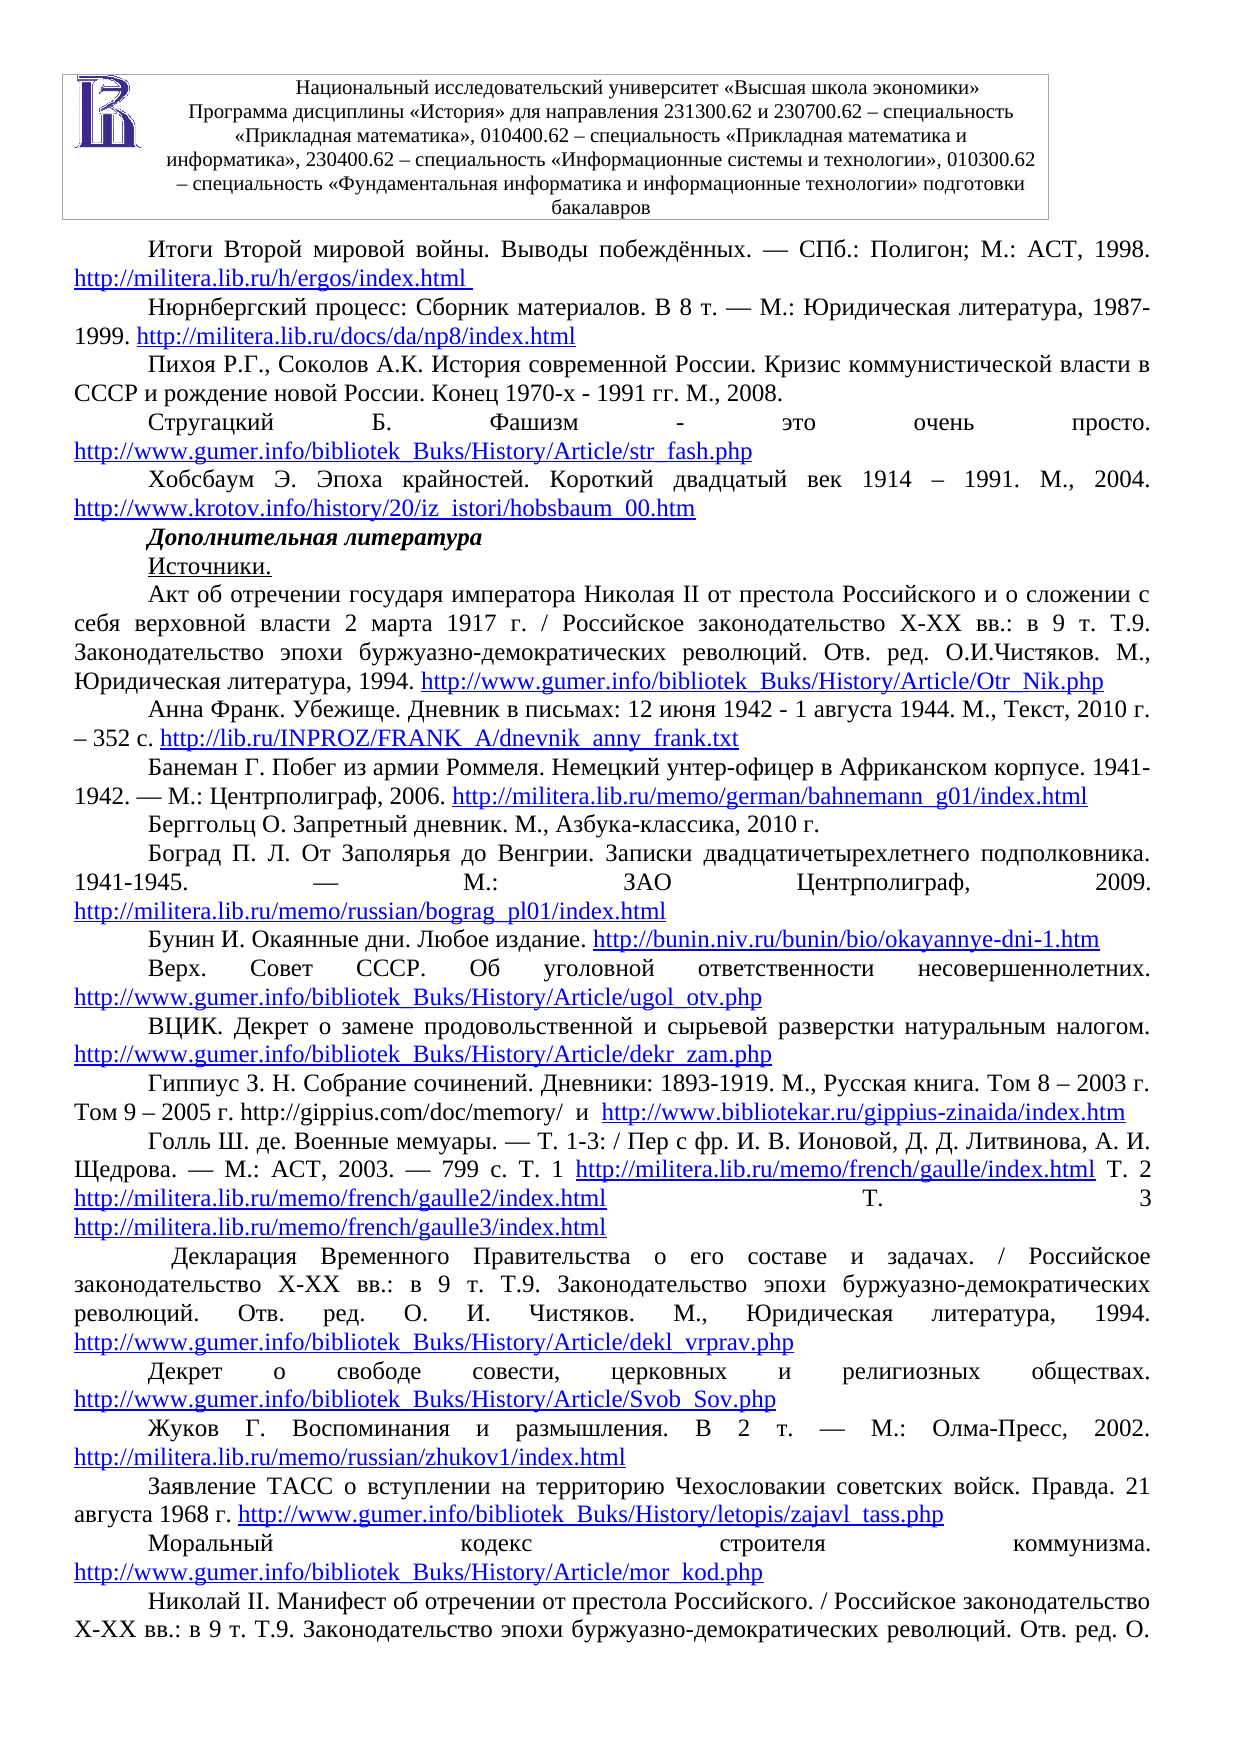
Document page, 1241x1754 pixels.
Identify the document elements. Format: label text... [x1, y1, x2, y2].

text Нюрнбергский процесс: Сборник материалов. В 8 т. — М.: Юридическая литература, 1987-1999. http://militera.lib.ru/docs/da/np8/index.html [74, 292, 1152, 349]
text Акт об отречении государя императора Николая II от престола Российского и о сложении с себя верховной власти 2 марта 1917 г. / Российское законодательство X-XX вв.: в 9 т. Т.9. Законодательство эпохи буржуазно-демократических революций. Отв. ред. О.И.Чистяков. М., Юридическая литература, 1994. http://www.gumer.info/bibliotek_Buks/History/Article/Otr_Nik.php [74, 579, 1152, 694]
text Декрет о свободе совести, церковных и религиозных обществах. http://www.gumer.info/bibliotek_Buks/History/Article/Svob_Sov.php [74, 1356, 1152, 1413]
text Дополнительная литература [74, 522, 1152, 551]
text Декларация Временного Правительства о его составе и задачах. / Российское законодательство X-XX вв.: в 9 т. Т.9. Законодательство эпохи буржуазно-демократических революций. Отв. ред. О. И. Чистяков. М., Юридическая литература, 1994. http://www.gumer.info/bibliotek_Buks/History/Article/dekl_vrprav.php [74, 1241, 1152, 1356]
text Моральный кодекс строителя коммунизма. http://www.gumer.info/bibliotek_Buks/History/Article/mor_kod.php [74, 1528, 1152, 1586]
text Гиппиус З. Н. Собрание сочинений. Дневники: 1893-1919. М., Русская книга. Том 8 – 2003 г. Том 9 – 2005 г. http://gippius.com/doc/memory/ и http://www.bibliotekar.ru/gippius-zinaida/index.htm [74, 1068, 1152, 1126]
text Голль Ш. де. Военные мемуары. — Т. 1-3: / Пер с фр. И. В. Ионовой, Д. Д. Литвинова, А. И. Щедрова. — М.: АСТ, 2003. — 799 с. Т. 1 http://militera.lib.ru/memo/french/gaulle/index.html Т. 2 http://militera.lib.ru/memo/french/gaulle2/index.html Т. 3 http://militera.lib.ru/memo/french/gaulle3/index.html [74, 1126, 1152, 1241]
text Итоги Второй мировой войны. Выводы побеждённых. — СПб.: Полигон; М.: АСТ, 1998. http://militera.lib.ru/h/ergos/index.html [74, 234, 1152, 292]
picture [73, 75, 142, 148]
text ВЦИК. Декрет о замене продовольственной и сырьевой разверстки натуральным налогом. http://www.gumer.info/bibliotek_Buks/History/Article/dekr_zam.php [74, 1011, 1152, 1068]
text Источники. [74, 551, 1152, 579]
text Заявление ТАСС о вступлении на территорию Чехословакии советских войск. Правда. 21 августа 1968 г. http://www.gumer.info/bibliotek_Buks/History/letopis/zajavl_tass.php [74, 1471, 1152, 1528]
text Боград П. Л. От Заполярья до Венгрии. Записки двадцатичетырехлетнего подполковника. 1941-1945. — М.: ЗАО Центрполиграф, 2009. http://militera.lib.ru/memo/russian/bograg_pl01/index.html [74, 838, 1152, 924]
text Хобсбаум Э. Эпоха крайностей. Короткий двадцатый век 1914 – 1991. М., 2004. http://www.krotov.info/history/20/iz_istori/hobsbaum_00.htm [74, 464, 1152, 522]
text Банеман Г. Побег из армии Роммеля. Немецкий унтер-офицер в Африканском корпусе. 1941-1942. — М.: Центрполиграф, 2006. http://militera.lib.ru/memo/german/bahnemann_g01/index.html [74, 752, 1152, 809]
text Берггольц О. Запретный дневник. М., Азбука-классика, 2010 г. [74, 809, 1152, 838]
text Верх. Совет СССР. Об уголовной ответственности несовершеннолетних. http://www.gumer.info/bibliotek_Buks/History/Article/ugol_otv.php [74, 953, 1152, 1011]
text Стругацкий Б. Фашизм - это очень просто. http://www.gumer.info/bibliotek_Buks/History/Article/str_fash.php [74, 407, 1152, 464]
text Пихоя Р.Г., Соколов А.К. История современной России. Кризис коммунистической власти в СССР и рождение новой России. Конец 1970-х - 1991 гг. М., 2008. [74, 349, 1152, 407]
text Анна Франк. Убежище. Дневник в письмах: 12 июня 1942 - 1 августа 1944. М., Текст, 2010 г. – 352 с. http://lib.ru/INPROZ/FRANK_A/dnevnik_anny_frank.txt [74, 694, 1152, 752]
text Бунин И. Окаянные дни. Любое издание. http://bunin.niv.ru/bunin/bio/okayannye-dni-1.htm [74, 924, 1152, 953]
text Жуков Г. Воспоминания и размышления. В 2 т. — М.: Олма-Пресс, 2002. http://militera.lib.ru/memo/russian/zhukov1/index.html [74, 1413, 1152, 1471]
